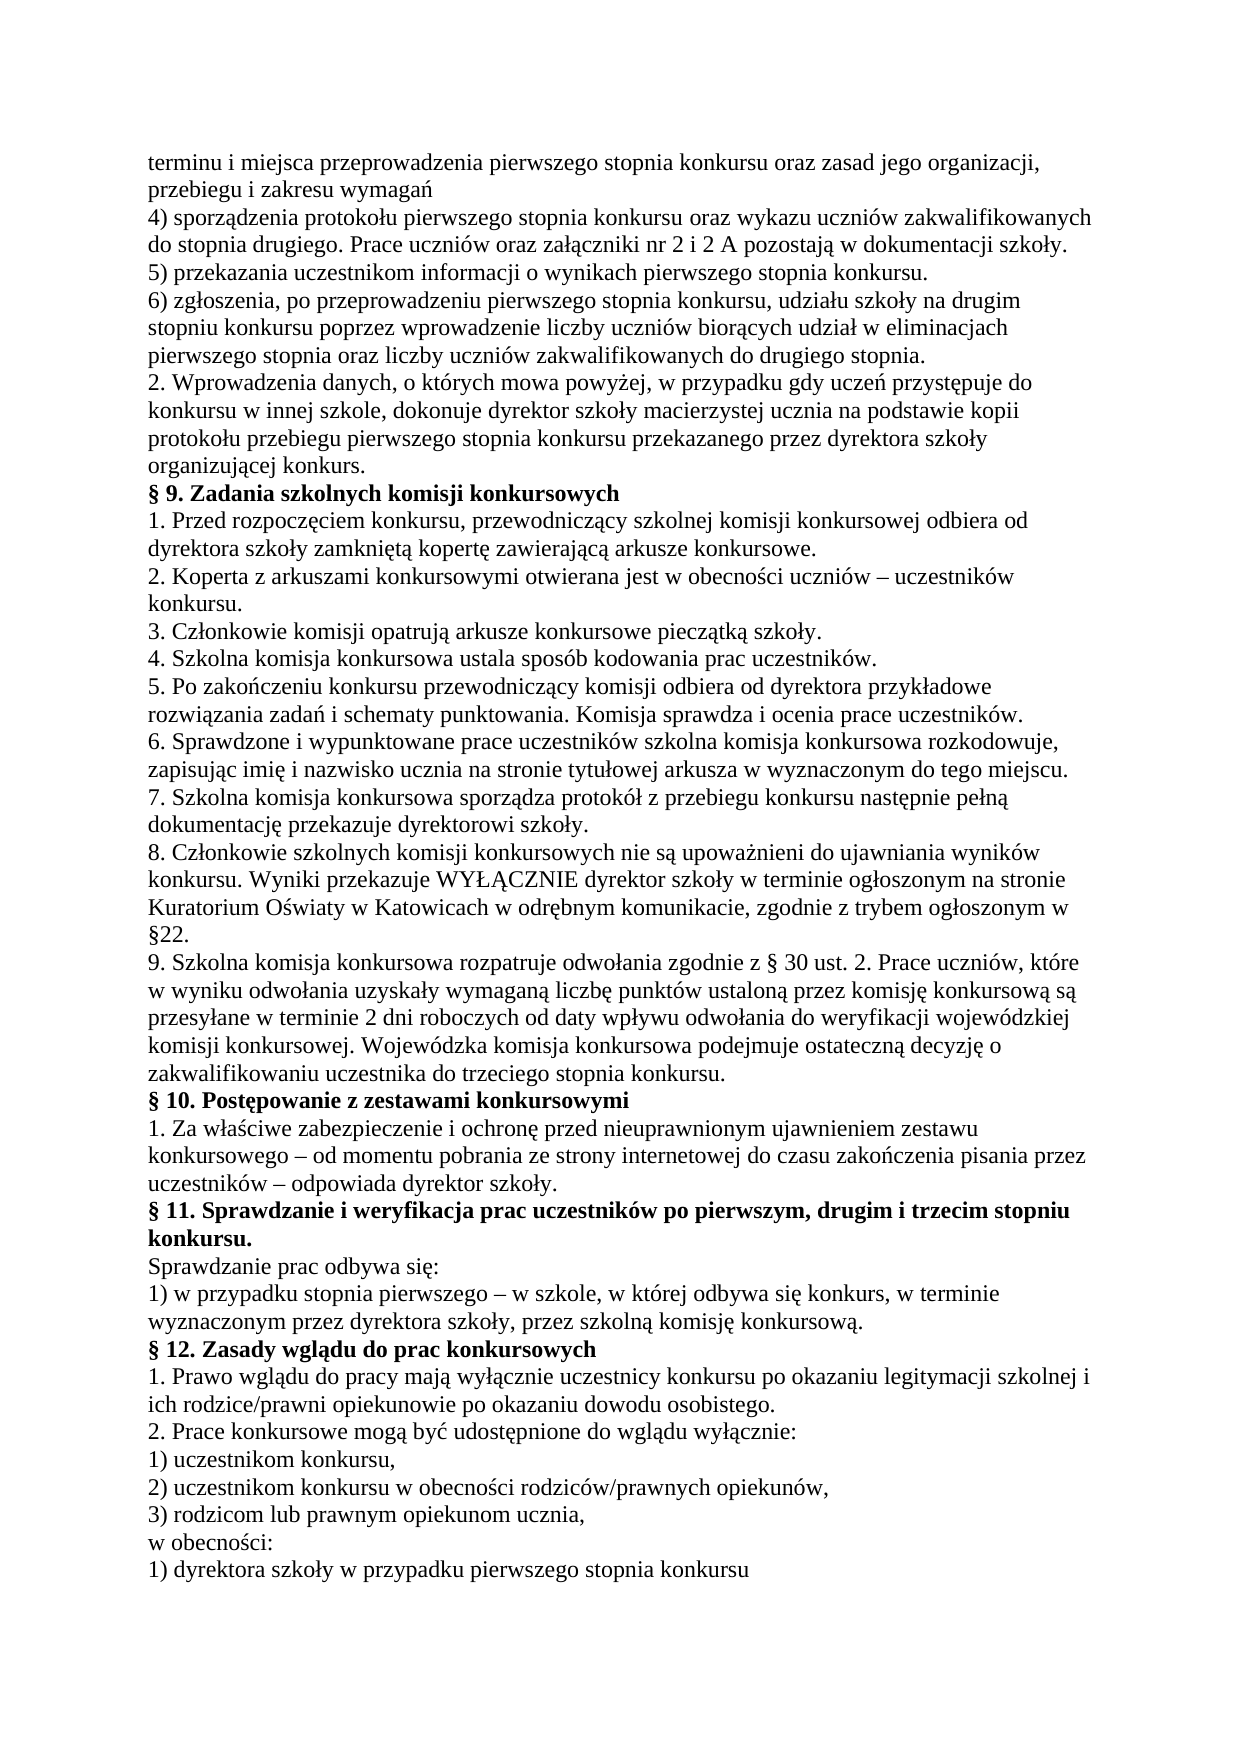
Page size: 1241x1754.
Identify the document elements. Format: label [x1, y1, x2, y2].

text [148, 148, 1093, 1583]
